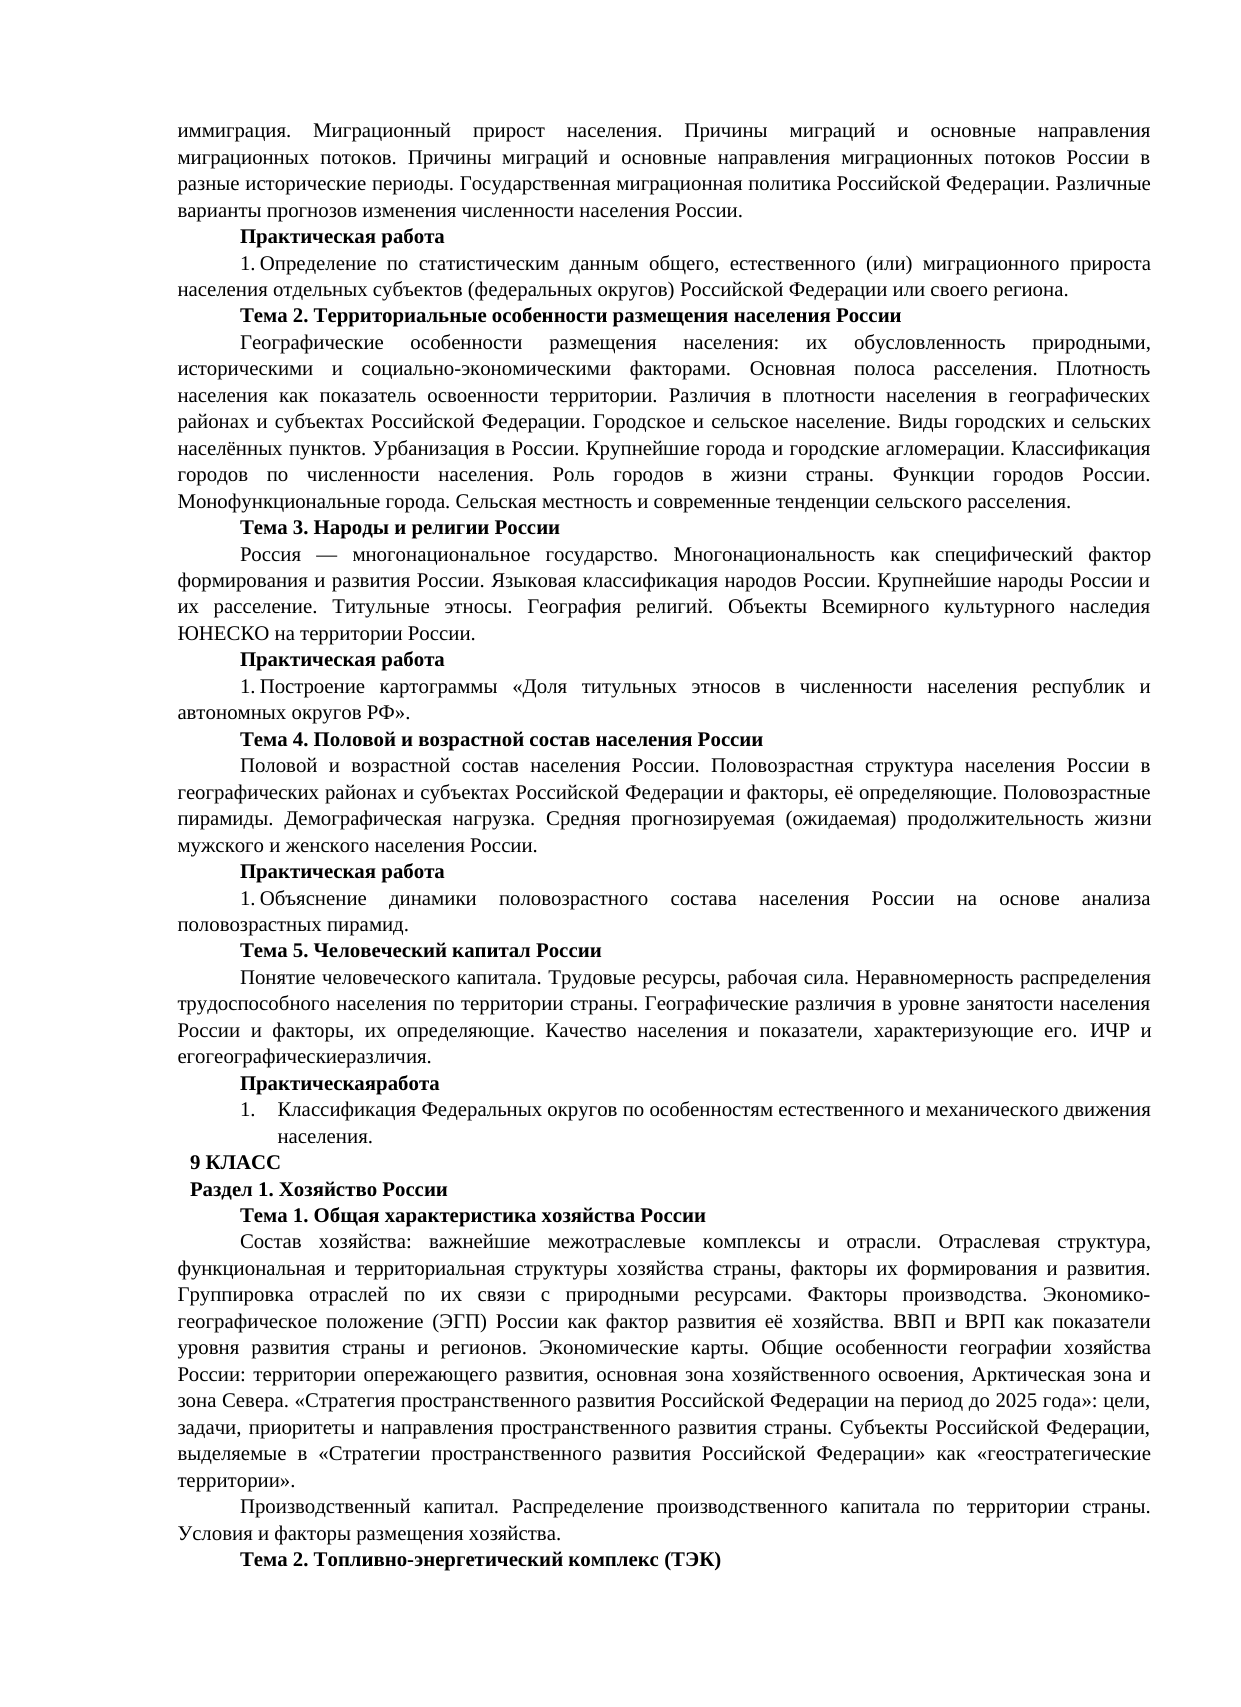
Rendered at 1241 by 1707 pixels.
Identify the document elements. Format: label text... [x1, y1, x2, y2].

text Половой и возрастной состав населения России. Половозрастная структура населения России в географических районах и субъектах Российской Федерации и факторы, её определяющие. Половозрастные пирамиды. Демографическая нагрузка. Средняя прогнозируемая (ожидаемая) продолжительность жиз­ни мужского и женского населения России. [177, 753, 1152, 857]
text Тема 1. Общая характеристика хозяйства России [177, 1203, 1152, 1227]
text 9 КЛАСС [190, 1150, 1152, 1174]
text Производственный капитал. Распределение производственного капитала по территории страны. Условия и факторы размещения хозяйства. [177, 1494, 1152, 1544]
text Практическая работа [177, 859, 1152, 883]
text Практическая работа [177, 224, 1152, 248]
text Тема 2. Территориальные особенности размещения населения России [177, 303, 1152, 327]
text Понятие человеческого капитала. Трудовые ресурсы, рабочая сила. Неравномерность распределения трудоспособного населения по территории страны. Географические различия в уровне занятости населения России и факторы, их определяющие. Качество населения и показатели, характеризующие его. ИЧР и егогеографическиеразличия. [177, 965, 1152, 1068]
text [177, 118, 1152, 222]
text Практическая работа [177, 647, 1152, 671]
text Тема 2. Топливно-энергетический комплекс (ТЭК) [177, 1547, 1152, 1571]
text Раздел 1. Хозяйство России [190, 1176, 1152, 1201]
text Состав хозяйства: важнейшие межотраслевые комплексы и отрасли. Отраслевая структура, функциональная и территориальная структуры хозяйства страны, факторы их формирования и развития. Группировка отраслей по их связи с природными ресурсами. Факторы производства. Экономико-географическое положение (ЭГП) России как фактор развития её хозяйства. ВВП и ВРП как показатели уровня развития страны и регионов. Экономические карты. Общие особенности географии хозяйства России: территории опережающего развития, основная зона хозяйственного освоения, Арктическая зона и зона Севера. «Стратегия пространственного развития Российской Федерации на период до 2025 года»: цели, задачи, приоритеты и направления пространственного развития страны. Субъекты Российской Федерации, выделяемые в «Стратегии пространственного развития Российской Федерации» как «геостратегические территории». [177, 1229, 1152, 1492]
text Географические особенности размещения населения: их обусловленность природными, историческими и социально-экономическими факторами. Основная полоса расселения. Плотность населения как показатель освоенности территории. Различия в плотности населения в географических районах и субъектах Российской Федерации. Городское и сельское население. Виды городских и сельских населённых пунктов. Урбанизация в России. Крупнейшие города и городские агломерации. Классификация городов по численности населения. Роль городов в жизни страны. Функции городов России. Монофункциональные города. Сельская местность и современные тенденции сельского расселения. [177, 330, 1152, 513]
text Тема 5. Человеческий капитал России [177, 938, 1152, 962]
text Практическаяработа [177, 1071, 1152, 1095]
text 1. Определение по статистическим данным общего, естественного (или) миграционного прироста населения отдельных субъектов (федеральных округов) Российской Федерации или своего региона. [177, 250, 1152, 301]
text Тема 4. Половой и возрастной состав населения России [177, 727, 1152, 751]
text 1. Объяснение динамики половозрастного состава населения России на основе анализа половозрастных пирамид. [177, 885, 1152, 936]
text 1. Построение картограммы «Доля титульных этносов в численности населения республик и автономных округов РФ». [177, 674, 1152, 724]
text Россия — многонациональное государство. Многонациональность как специфический фактор формирования и развития России. Языковая классификация народов России. Крупнейшие народы России и их расселение. Титульные этносы. География религий. Объекты Всемирного культурного наследия ЮНЕСКО на территории России. [177, 541, 1152, 645]
text Тема 3. Народы и религии России [177, 515, 1152, 539]
list Классификация Федеральных округов по особенностям естественного и механического движения населения. [240, 1097, 1152, 1148]
